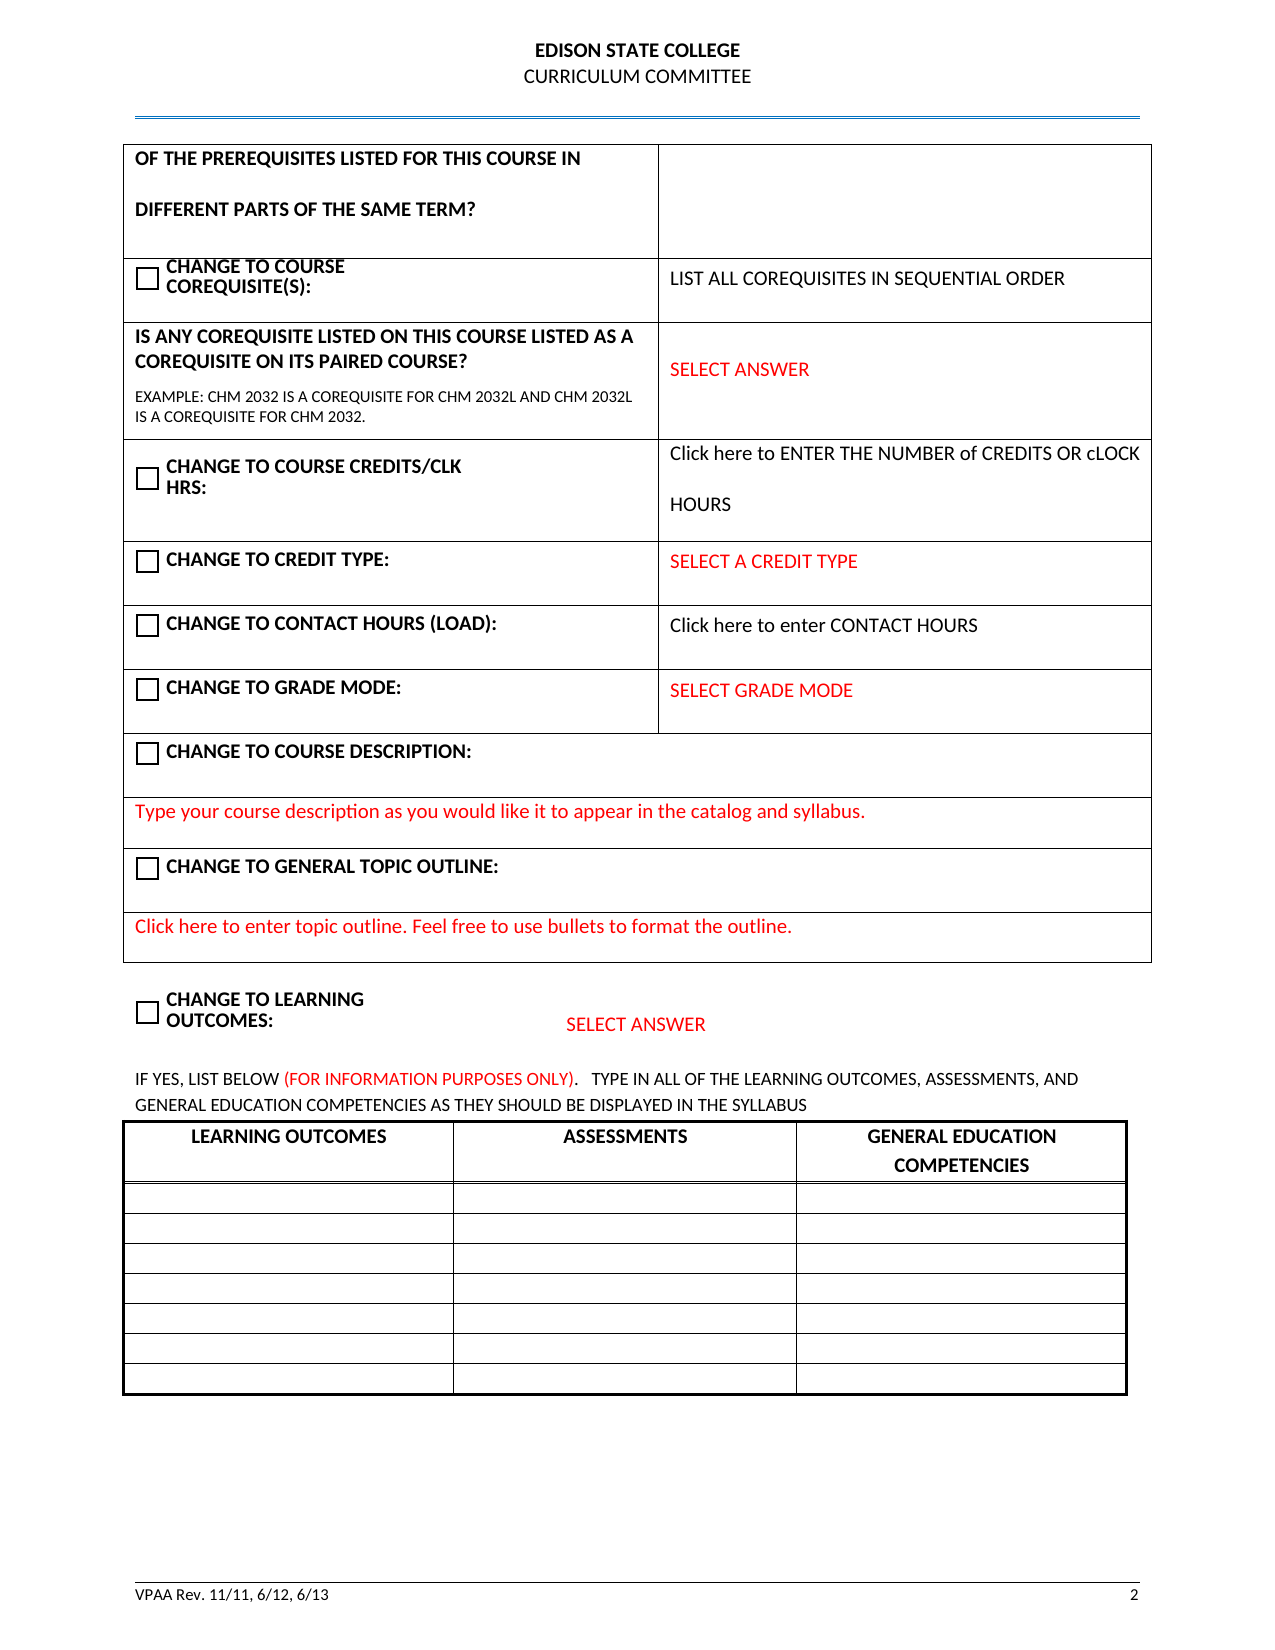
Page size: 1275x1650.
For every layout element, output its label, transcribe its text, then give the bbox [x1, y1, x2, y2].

table_cell [124, 259, 658, 322]
table_cell [797, 1244, 1125, 1273]
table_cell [124, 145, 658, 258]
table_cell [659, 606, 1151, 669]
table_cell [797, 1334, 1125, 1363]
table_cell [454, 1304, 796, 1333]
table_cell [659, 542, 1151, 605]
table_cell [124, 913, 1151, 962]
table_cell [124, 440, 658, 541]
table_cell [125, 1184, 453, 1213]
table_cell [797, 1274, 1125, 1303]
table_cell [124, 606, 658, 669]
table_cell [797, 1364, 1125, 1393]
table_cell [125, 1214, 453, 1243]
table_cell [797, 1304, 1125, 1333]
table_cell [797, 1184, 1125, 1213]
table_cell [124, 734, 1151, 797]
table_cell [659, 145, 1151, 258]
table_header ASSESSMENTS [454, 1123, 796, 1181]
table_cell [125, 1334, 453, 1363]
table_cell [124, 849, 1151, 912]
text If yes, list below (for information purposes only). TYPE IN ALL OF THE LEARNING OUTCOMES, ASSESSMENTS, AND GENeral EDucation COMPETENCIES AS THEY SHOULD BE DISPLAYED IN THE SYLLABUS [135, 1067, 1140, 1116]
table_cell [659, 259, 1151, 322]
table_cell [454, 1214, 796, 1243]
table_cell [659, 670, 1151, 733]
table_cell [797, 1214, 1125, 1243]
table_header GENERAL EDUCATION COMPETENCIES [797, 1123, 1125, 1181]
table_cell [659, 440, 1151, 541]
table_cell [125, 1364, 453, 1393]
table_cell [454, 1364, 796, 1393]
table_cell [454, 1244, 796, 1273]
table_cell [124, 798, 1151, 848]
table_cell [125, 1304, 453, 1333]
table_cell [125, 1244, 453, 1273]
table_cell [454, 1184, 796, 1213]
table_cell [454, 1334, 796, 1363]
table_cell [659, 323, 1151, 439]
table_cell IS ANY COREQUISITE LISTED ON THIS COURSE LISTED AS A COREQUISITE ON ITS PAIRED COURSE? eXAMPLE: CHM 2032 IS A COREQUISITE FOR CHM 2032L AND CHM 2032L IS A COREQUISITE FOR CHM 2032. [124, 323, 658, 439]
table_cell [454, 1274, 796, 1303]
table_cell [124, 542, 658, 605]
table_cell [124, 670, 658, 733]
table_cell [125, 1274, 453, 1303]
table_header LEARNING OUTCOMES [125, 1123, 453, 1181]
